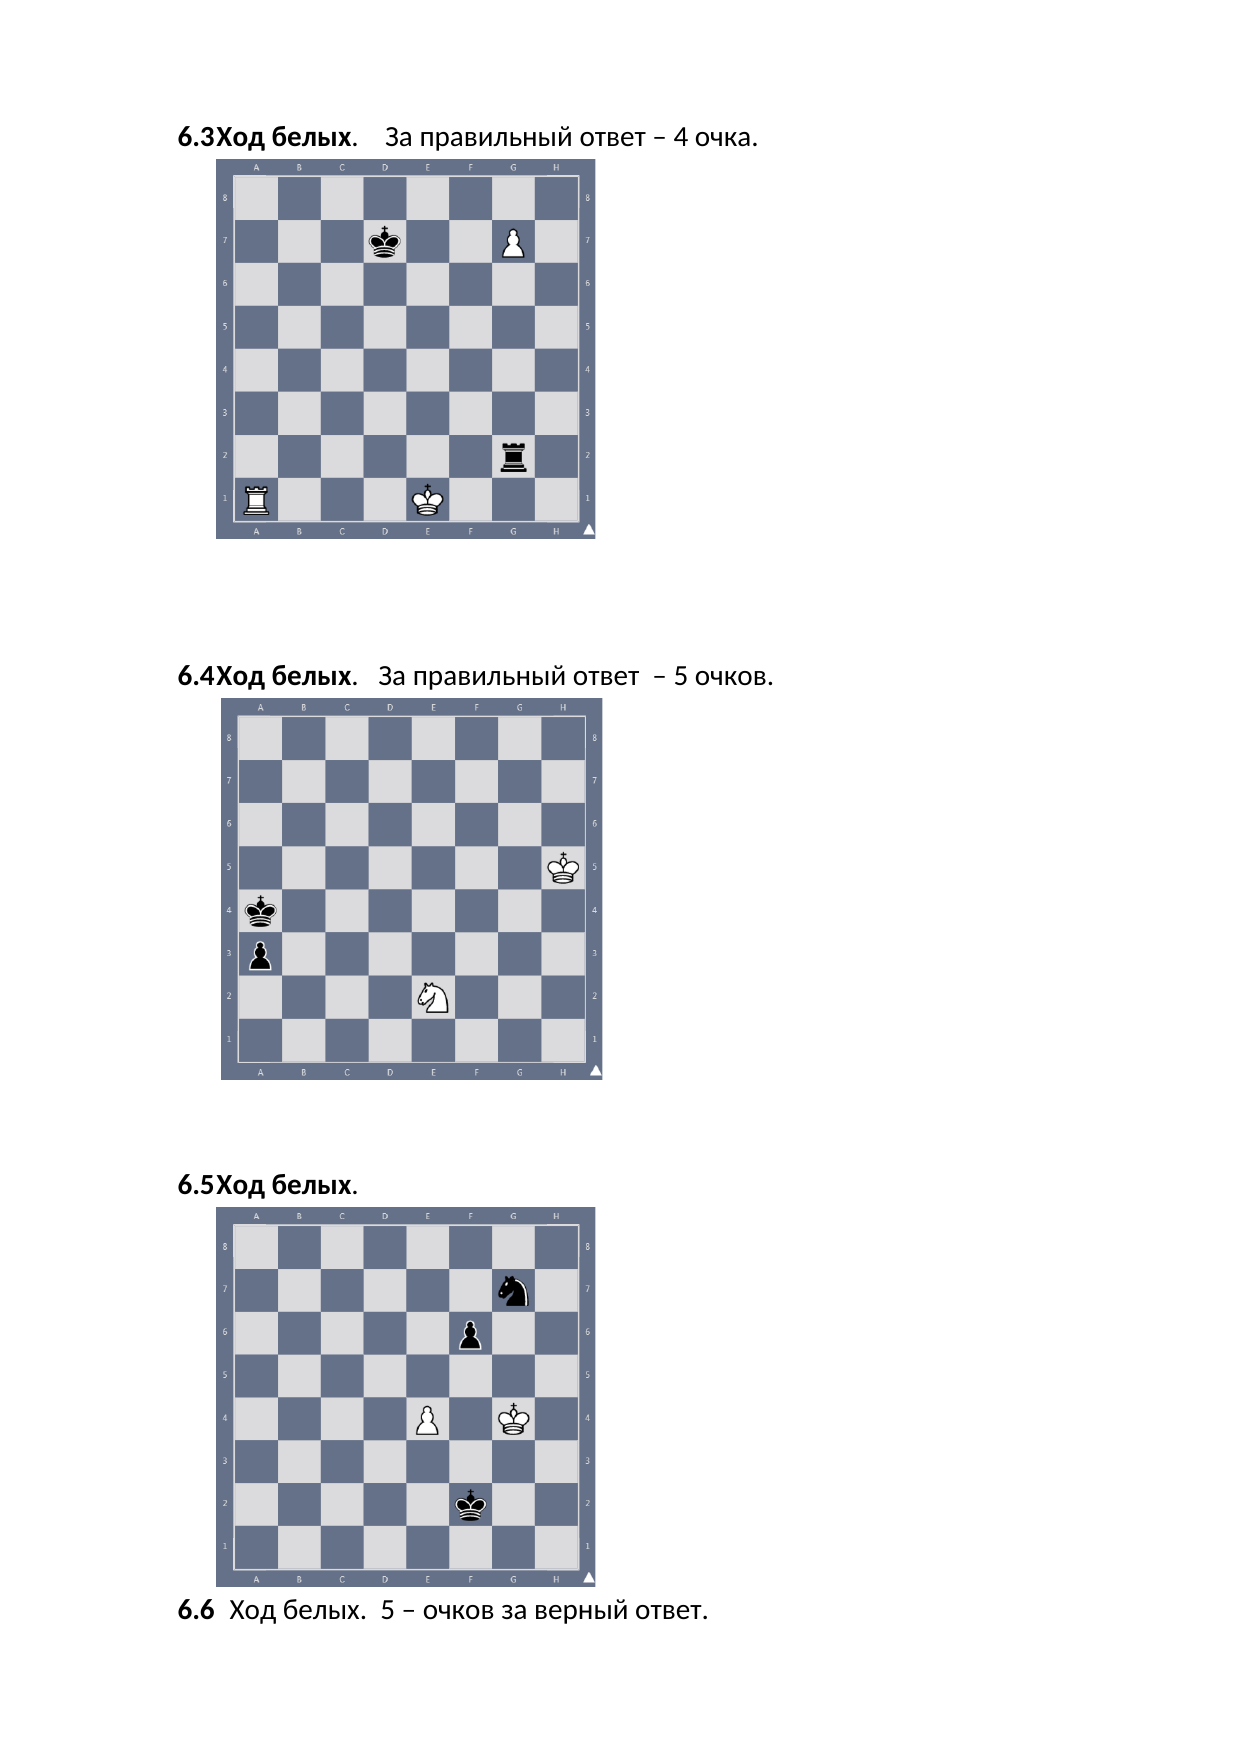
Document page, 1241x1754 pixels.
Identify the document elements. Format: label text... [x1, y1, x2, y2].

picture [216, 1207, 596, 1587]
picture [221, 698, 603, 1080]
list Ход белых. [177, 1166, 1152, 1202]
list Ход белых. За правильный ответ – 5 очков. [177, 657, 1152, 693]
picture [216, 159, 596, 539]
list Ход белых. За правильный ответ – 4 очка. [177, 118, 1152, 154]
list Ход белых. 5 – очков за верный ответ. [177, 1591, 1152, 1626]
